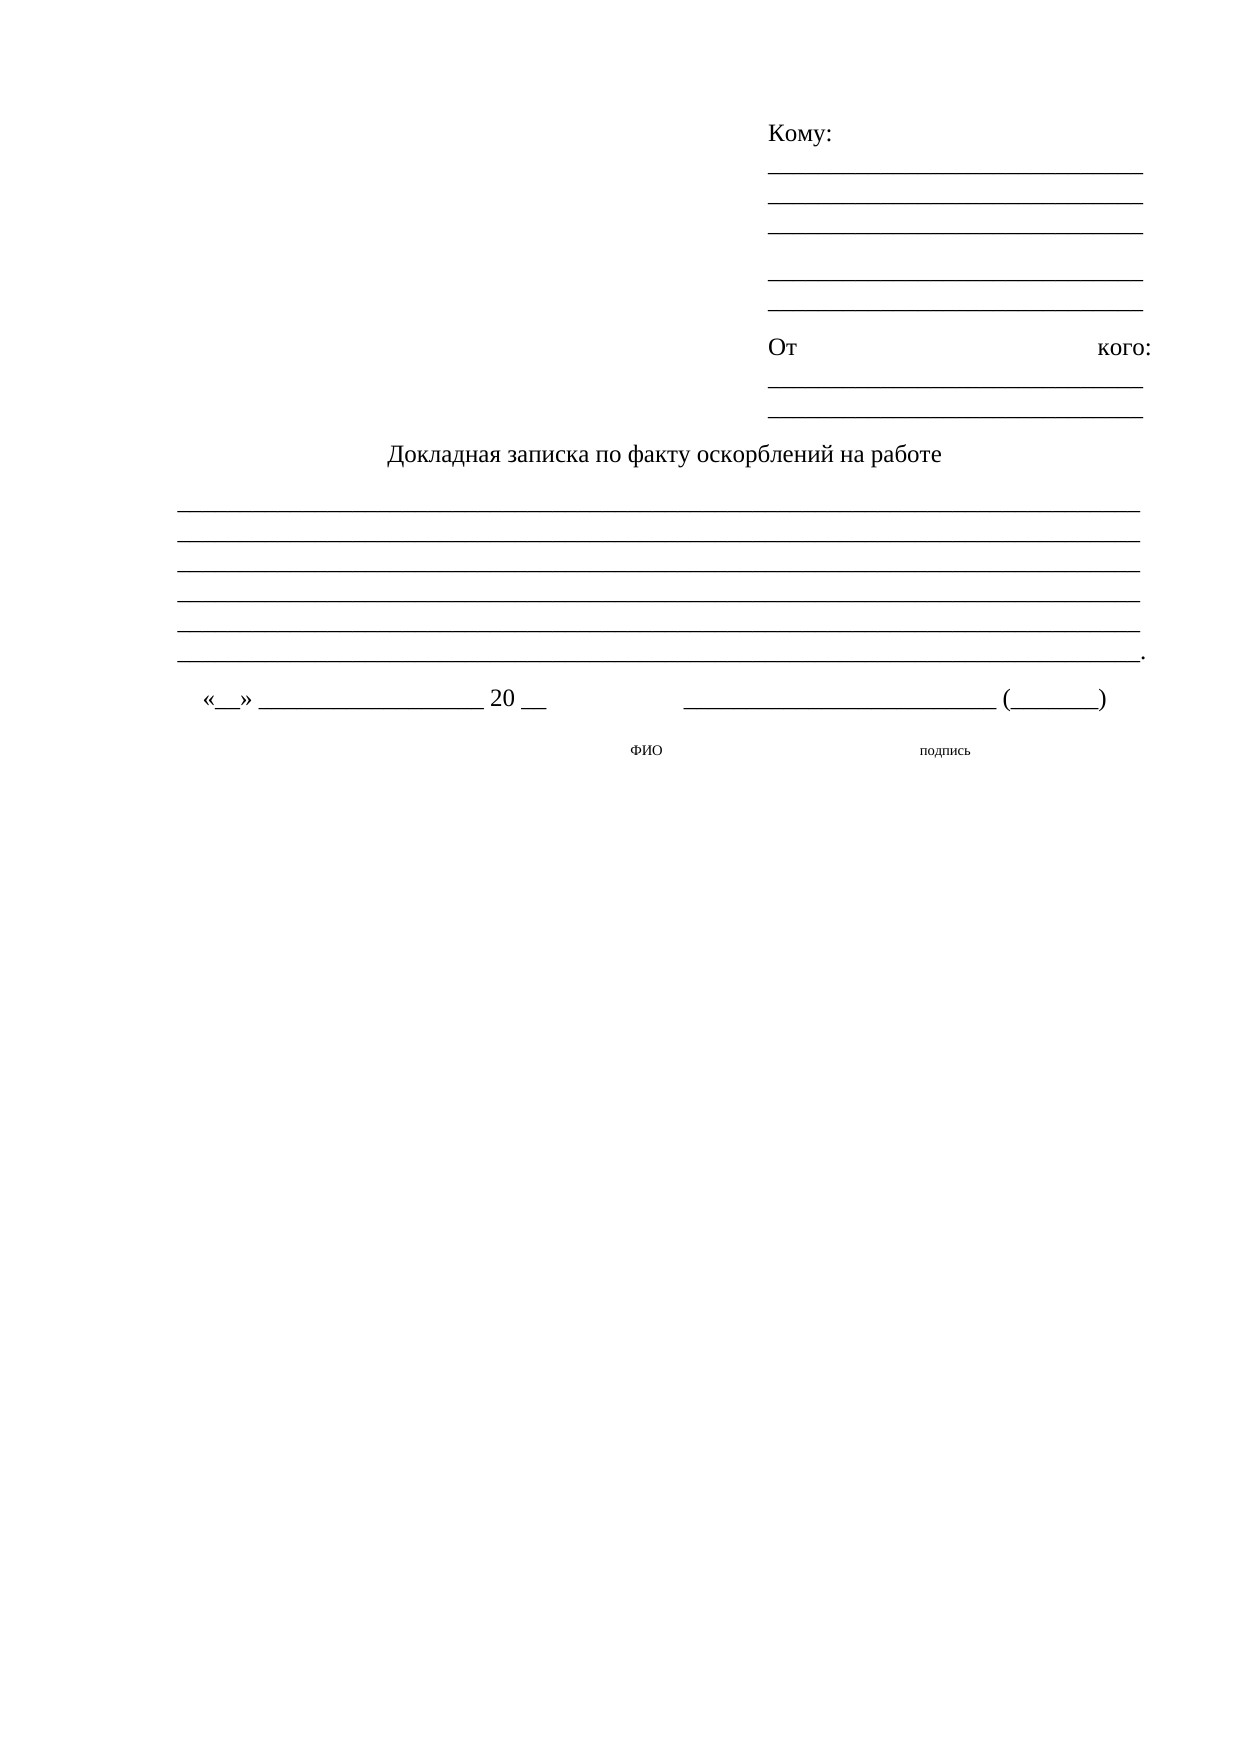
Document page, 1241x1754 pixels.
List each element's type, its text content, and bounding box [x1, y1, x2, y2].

text ФИО подпись [177, 730, 1152, 759]
text Кому: __________________________________________________________________________________________ [768, 118, 1152, 237]
text «__» __________________ 20 __ _________________________ (_______) [177, 683, 1152, 712]
text Докладная записка по факту оскорблений на работе [177, 439, 1152, 468]
text От кого: ____________________________________________________________ [768, 332, 1152, 421]
text ____________________________________________________________ [768, 255, 1152, 314]
text ______________________________________________________________________________________________________________________________________________________________________________________________________________________________________________________________________________________________________________________________________________________________________________________________________________________________________________________________________________. [177, 486, 1152, 665]
